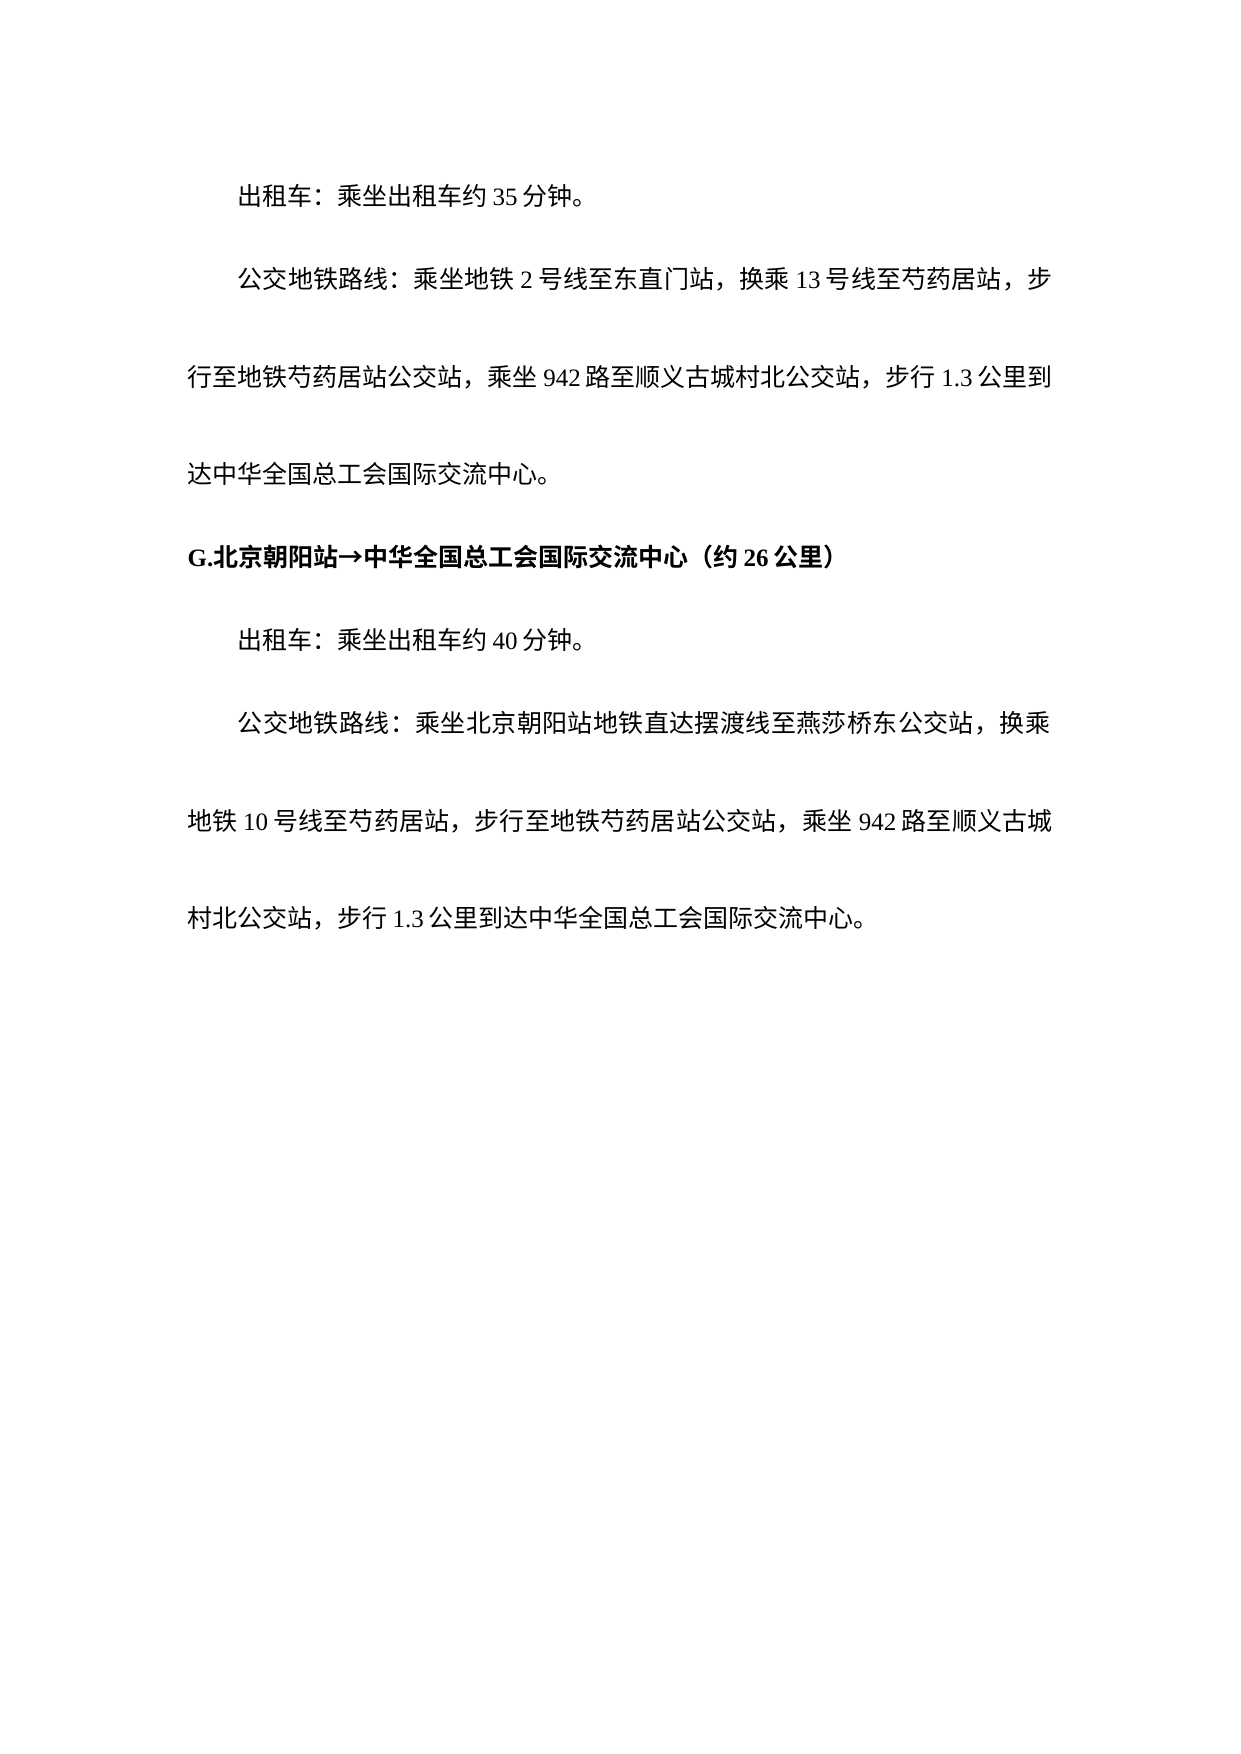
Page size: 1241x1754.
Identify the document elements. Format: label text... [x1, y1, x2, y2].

text 出租车：乘坐出租车约40分钟。 [187, 606, 1053, 671]
text 出租车：乘坐出租车约35分钟。 [187, 162, 1053, 227]
subtitle G.北京朝阳站→中华全国总工会国际交流中心（约26公里） [187, 523, 1053, 588]
text 公交地铁路线：乘坐北京朝阳站地铁直达摆渡线至燕莎桥东公交站，换乘地铁10号线至芍药居站，步行至地铁芍药居站公交站，乘坐942路至顺义古城村北公交站，步行1.3公里到达中华全国总工会国际交流中心。 [187, 689, 1053, 949]
text 公交地铁路线：乘坐地铁2号线至东直门站，换乘13号线至芍药居站，步行至地铁芍药居站公交站，乘坐942路至顺义古城村北公交站，步行1.3公里到达中华全国总工会国际交流中心。 [187, 245, 1053, 505]
